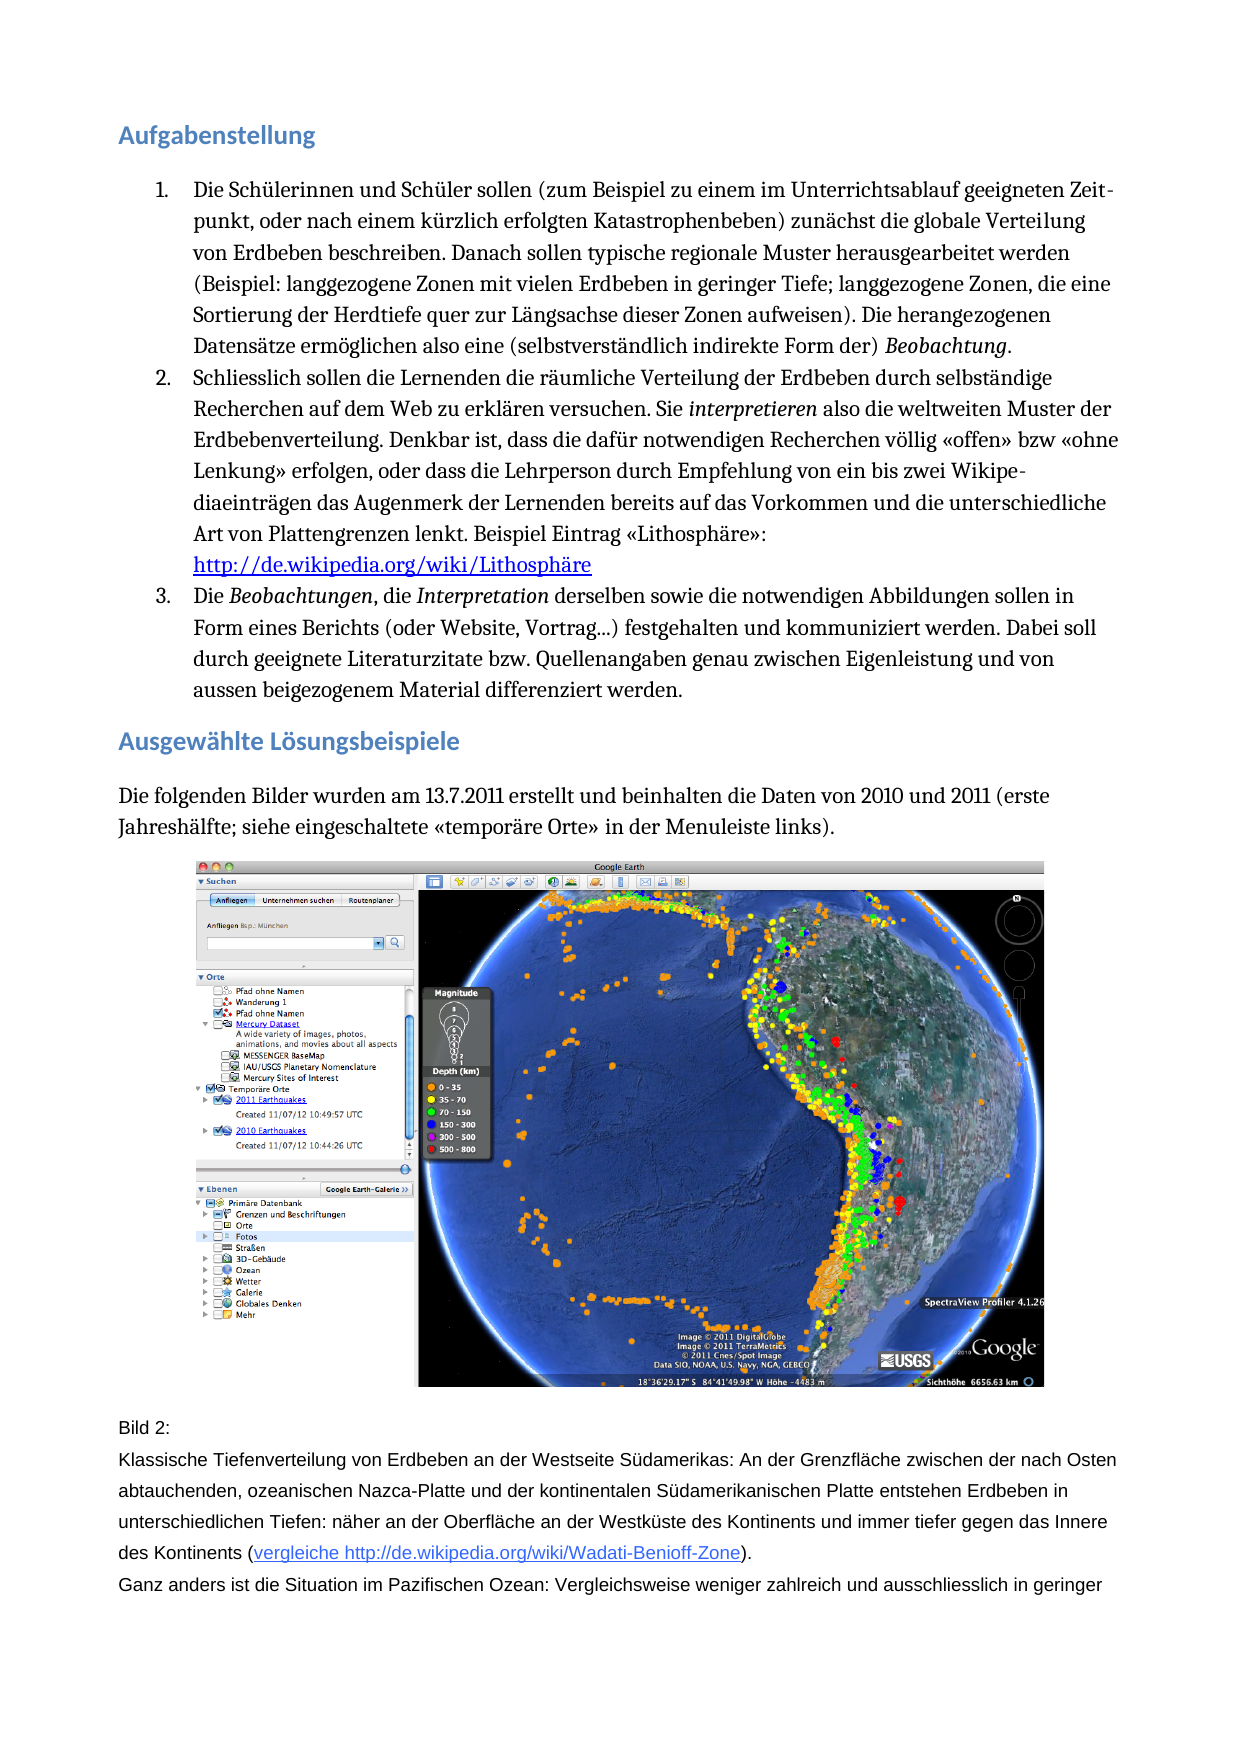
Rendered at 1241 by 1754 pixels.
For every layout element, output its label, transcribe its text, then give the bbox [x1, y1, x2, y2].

list Die Schülerinnen und Schüler sollen (zum Beispiel zu einem im Unterrichtsablauf geeigneten Zeitpunkt, oder nach einem kürzlich erfolgten Katastrophenbeben) zunächst die globale Verteilung von Erdbeben beschreiben. Danach sollen typische regionale Muster herausgearbeitet werden (Beispiel: langgezogene Zonen mit vielen Erdbeben in geringer Tiefe; langgezogene Zonen, die eine Sortierung der Herdtiefe quer zur Längsachse dieser Zonen aufweisen). Die herangezogenen Datensätze ermöglichen also eine (selbstverständlich indirekte Form der) Beobachtung. [156, 172, 1122, 359]
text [118, 1407, 1122, 1595]
picture [196, 861, 1045, 1387]
text Die folgenden Bilder wurden am 13.7.2011 erstellt und beinhalten die Daten von 2010 und 2011 (erste Jahreshälfte; siehe eingeschaltete «temporäre Orte» in der Menuleiste links). [118, 778, 1122, 840]
subtitle Aufgabenstellung [118, 118, 1122, 151]
list Die Beobachtungen, die Interpretation derselben sowie die notwendigen Abbildungen sollen in Form eines Berichts (oder Website, Vortrag...) festgehalten und kommuniziert werden. Dabei soll durch geeignete Literaturzitate bzw. Quellenangaben genau zwischen Eigenleistung und von aussen beigezogenem Material differenziert werden. [156, 578, 1122, 703]
subtitle Ausgewählte Lösungsbeispiele [118, 724, 1122, 757]
list Schliesslich sollen die Lernenden die räumliche Verteilung der Erdbeben durch selbständige Recherchen auf dem Web zu erklären versuchen. Sie interpretieren also die weltweiten Muster der Erdbebenverteilung. Denkbar ist, dass die dafür notwendigen Recherchen völlig «offen» bzw «ohne Lenkung» erfolgen, oder dass die Lehrperson durch Empfehlung von ein bis zwei Wikipediaeinträgen das Augenmerk der Lernenden bereits auf das Vorkommen und die unterschiedliche Art von Plattengrenzen lenkt. Beispiel Eintrag «Lithosphäre»: http://de.wikipedia.org/wiki/Lithosphäre [156, 359, 1122, 578]
